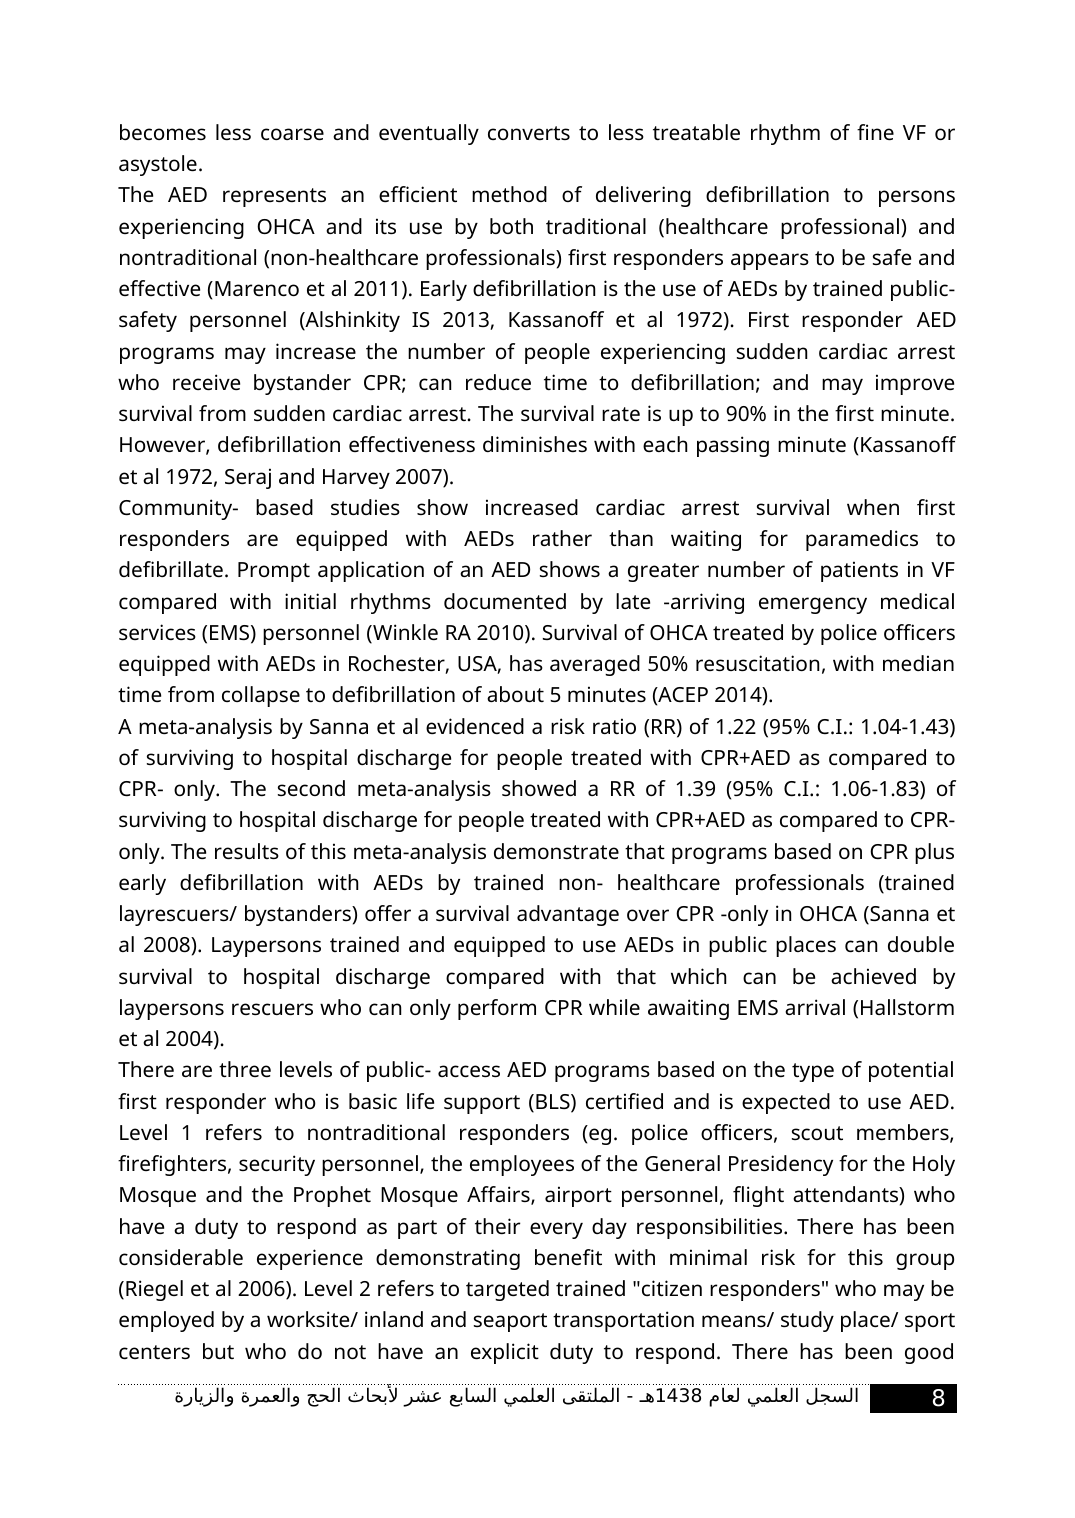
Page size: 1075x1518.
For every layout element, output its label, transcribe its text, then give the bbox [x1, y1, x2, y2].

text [118, 118, 957, 178]
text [118, 1056, 957, 1365]
text The AED represents an efficient method of delivering defibrillation to persons experiencing OHCA and its use by both traditional (healthcare professional) and nontraditional (non-healthcare professionals) first responders appears to be safe and effective (Marenco et al 2011). Early defibrillation is the use of AEDs by trained public-safety personnel (Alshinkity IS 2013, Kassanoff et al 1972). First responder AED programs may increase the number of people experiencing sudden cardiac arrest who receive bystander CPR; can reduce time to defibrillation; and may improve survival from sudden cardiac arrest. The survival rate is up to 90% in the first minute. However, defibrillation effectiveness diminishes with each passing minute (Kassanoff et al 1972, Seraj and Harvey 2007). [118, 181, 957, 490]
text Community- based studies show increased cardiac arrest survival when first responders are equipped with AEDs rather than waiting for paramedics to defibrillate. Prompt application of an AED shows a greater number of patients in VF compared with initial rhythms documented by late -arriving emergency medical services (EMS) personnel (Winkle RA 2010). Survival of OHCA treated by police officers equipped with AEDs in Rochester, USA, has averaged 50% resuscitation, with median time from collapse to defibrillation of about 5 minutes (ACEP 2014). [118, 493, 957, 709]
text A meta-analysis by Sanna et al evidenced a risk ratio (RR) of 1.22 (95% C.I.: 1.04-1.43) of surviving to hospital discharge for people treated with CPR+AED as compared to CPR- only. The second meta-analysis showed a RR of 1.39 (95% C.I.: 1.06-1.83) of surviving to hospital discharge for people treated with CPR+AED as compared to CPR- only. The results of this meta-analysis demonstrate that programs based on CPR plus early defibrillation with AEDs by trained non- healthcare professionals (trained layrescuers/ bystanders) offer a survival advantage over CPR -only in OHCA (Sanna et al 2008). Laypersons trained and equipped to use AEDs in public places can double survival to hospital discharge compared with that which can be achieved by laypersons rescuers who can only perform CPR while awaiting EMS arrival (Hallstorm et al 2004). [118, 712, 957, 1053]
